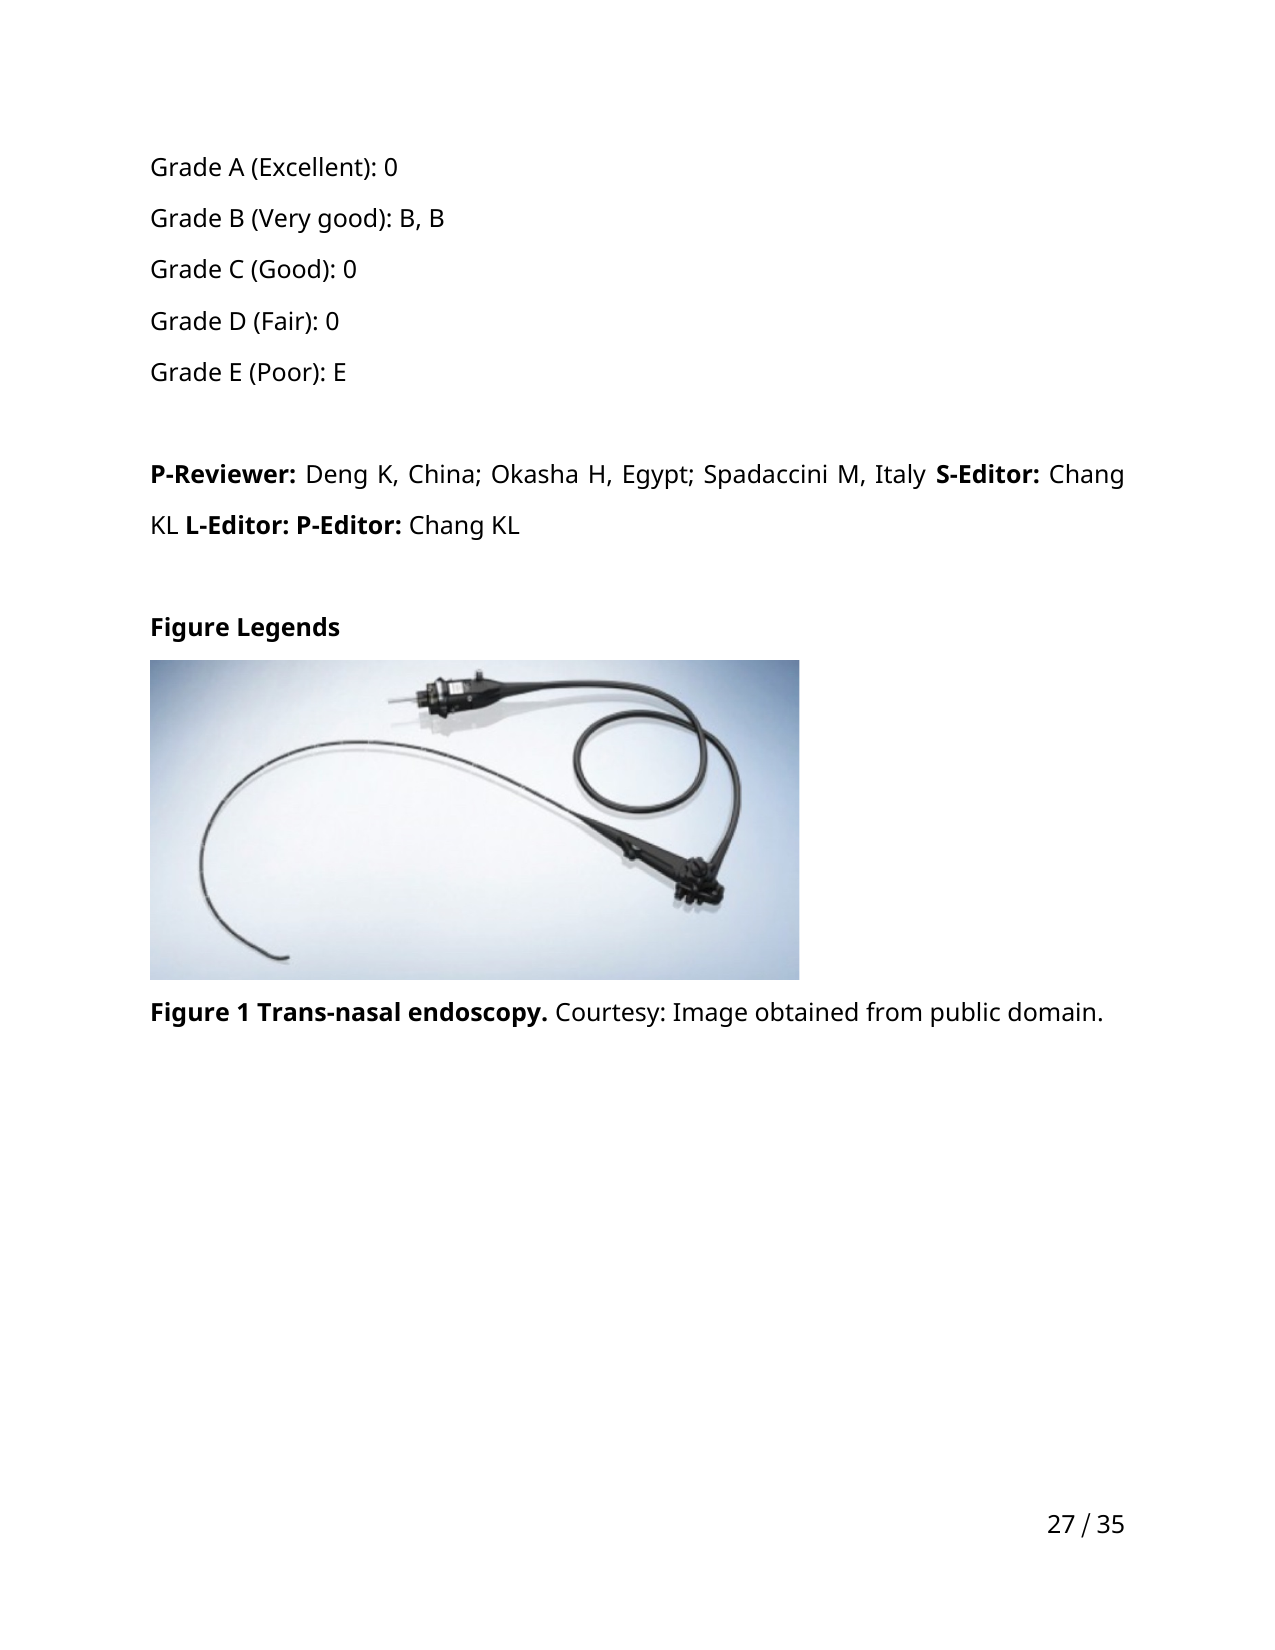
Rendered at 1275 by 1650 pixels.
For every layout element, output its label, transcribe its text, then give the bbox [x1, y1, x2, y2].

text Grade D (Fair): 0 [150, 303, 1125, 337]
text Figure 1 Trans-nasal endoscopy. Courtesy: Image obtained from public domain. [150, 994, 1125, 1028]
text Grade C (Good): 0 [150, 252, 1125, 286]
text Grade A (Excellent): 0 [150, 150, 1125, 184]
text Figure Legends [150, 609, 1125, 643]
text P-Reviewer: Deng K, China; Okasha H, Egypt; Spadaccini M, Italy S-Editor: Chang KL L-Editor: P-Editor: Chang KL [150, 456, 1125, 541]
picture [150, 660, 800, 980]
text Grade E (Poor): E [150, 354, 1125, 388]
text Grade B (Very good): B, B [150, 201, 1125, 235]
